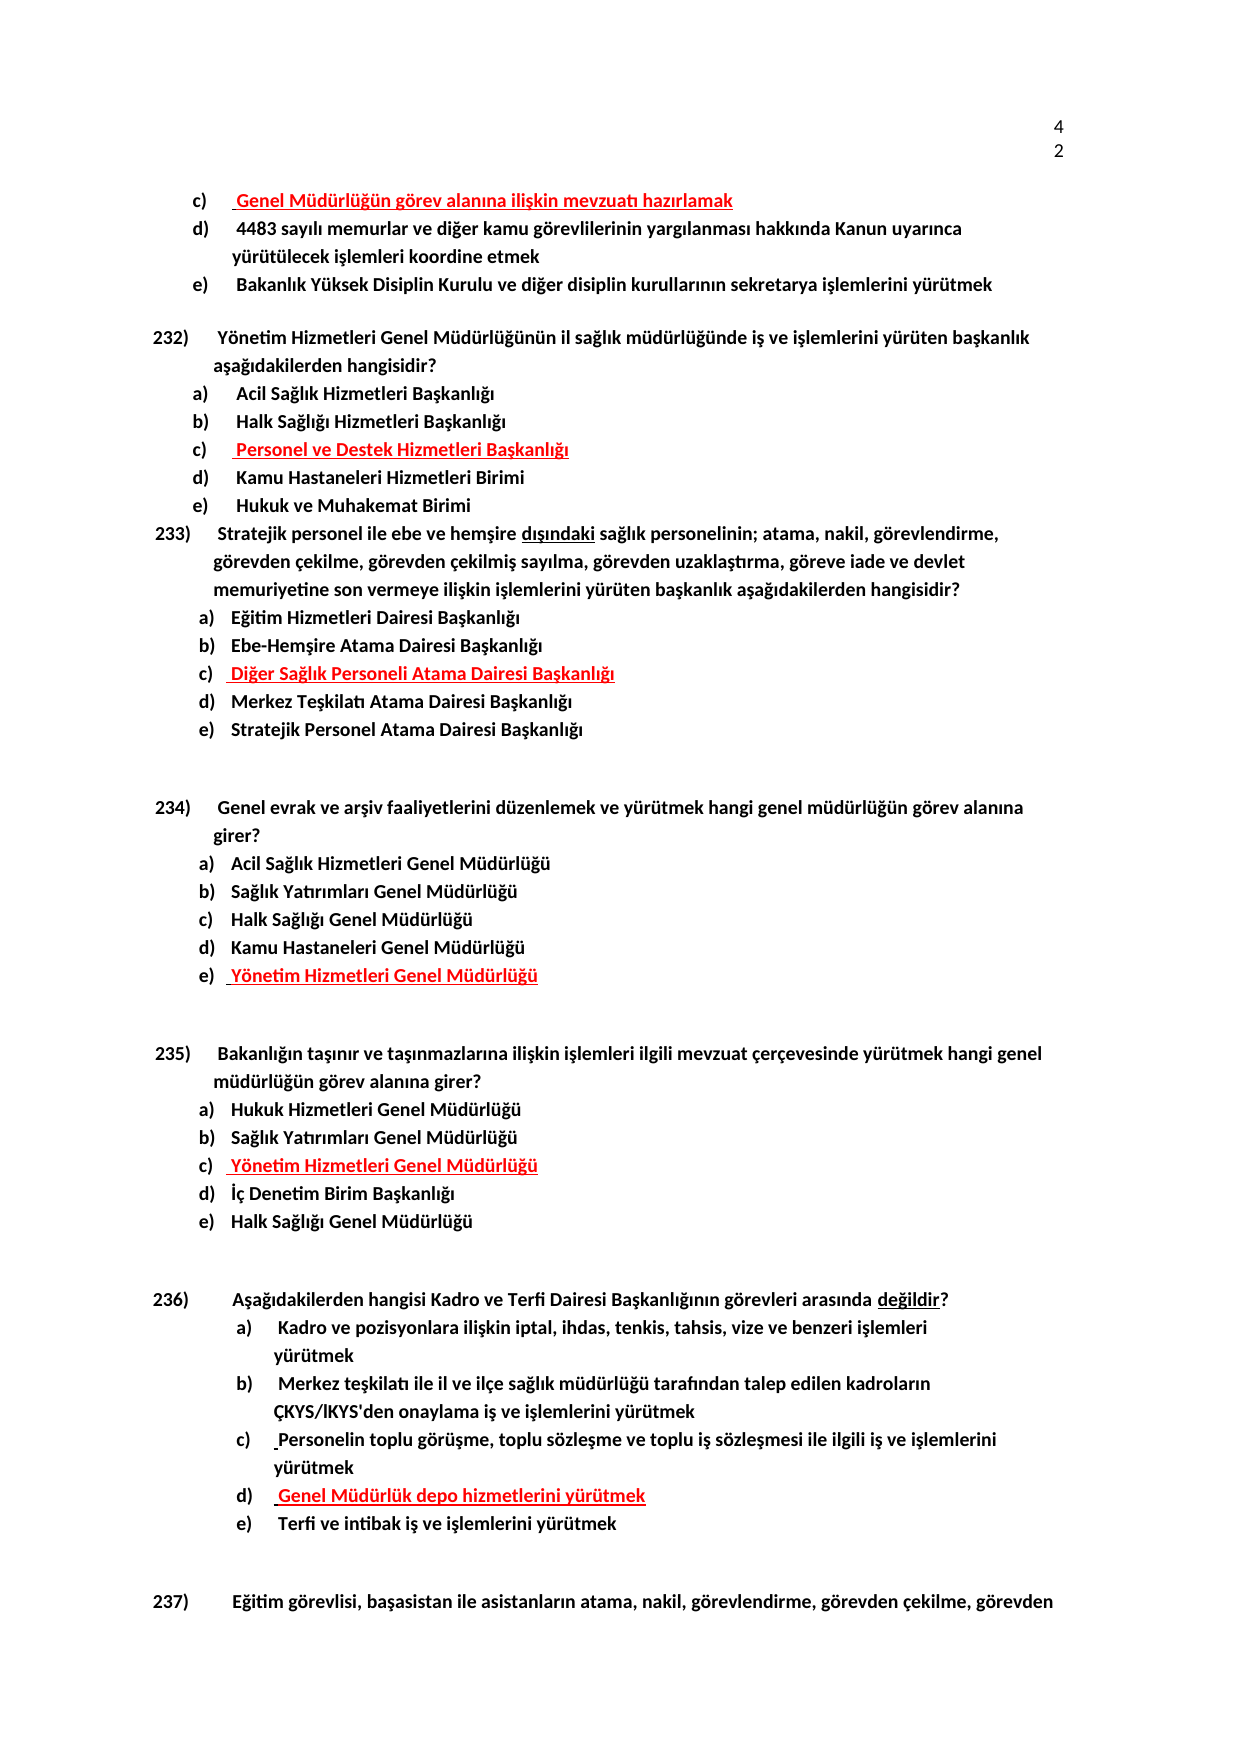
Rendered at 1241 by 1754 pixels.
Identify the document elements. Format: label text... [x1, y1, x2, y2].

list Stratejik Personel Atama Dairesi Başkanlığı [198, 714, 1090, 742]
list İç Denetim Birim Başkanlığı [198, 1178, 1090, 1206]
list Stratejik personel ile ebe ve hemşire dışındaki sağlık personelinin; atama, nakil, görevlendirme, görevden çekilme, görevden çekilmiş sayılma, görevden uzaklaştırma, göreve iade ve devlet memuriyetine son vermeye ilişkin işlemlerini yürüten başkanlık aşağıdakilerden hangisidir? [155, 518, 1042, 602]
list Eğitim Hizmetleri Dairesi Başkanlığı [198, 602, 1090, 630]
list Acil Sağlık Hizmetleri Genel Müdürlüğü [198, 848, 1090, 876]
list Yönetim Hizmetleri Genel Müdürlüğü [198, 960, 1090, 988]
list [153, 1586, 1069, 1614]
list Kadro ve pozisyonlara ilişkin iptal, ihdas, tenkis, tahsis, vize ve benzeri işlemleri yürütmek [236, 1312, 1009, 1368]
list 4483 sayılı memurlar ve diğer kamu görevlilerinin yargılanması hakkında Kanun uyarınca yürütülecek işlemleri koordine etmek [192, 213, 1046, 269]
list Yönetim Hizmetleri Genel Müdürlüğünün il sağlık müdürlüğünde iş ve işlemlerini yürüten başkanlık aşağıdakilerden hangisidir? [153, 322, 1065, 378]
list Acil Sağlık Hizmetleri Başkanlığı [192, 378, 1090, 406]
list Aşağıdakilerden hangisi Kadro ve Terfi Dairesi Başkanlığının görevleri arasında değildir? [153, 1284, 1090, 1312]
list Bakanlık Yüksek Disiplin Kurulu ve diğer disiplin kurullarının sekretarya işlemlerini yürütmek [192, 269, 1046, 297]
list Kamu Hastaneleri Hizmetleri Birimi [192, 462, 1090, 490]
list Diğer Sağlık Personeli Atama Dairesi Başkanlığı [198, 658, 1090, 686]
list Ebe-Hemşire Atama Dairesi Başkanlığı [198, 630, 1090, 658]
list Hukuk Hizmetleri Genel Müdürlüğü [198, 1094, 1090, 1122]
list Halk Sağlığı Genel Müdürlüğü [198, 904, 1090, 932]
list Halk Sağlığı Genel Müdürlüğü [198, 1206, 1090, 1234]
list Personelin toplu görüşme, toplu sözleşme ve toplu iş sözleşmesi ile ilgili iş ve işlemlerini yürütmek [236, 1424, 1009, 1480]
list Hukuk ve Muhakemat Birimi [192, 490, 1090, 518]
list Personel ve Destek Hizmetleri Başkanlığı [192, 434, 1090, 462]
list Sağlık Yatırımları Genel Müdürlüğü [198, 1122, 1090, 1150]
list Bakanlığın taşınır ve taşınmazlarına ilişkin işlemleri ilgili mevzuat çerçevesinde yürütmek hangi genel müdürlüğün görev alanına girer? [155, 1038, 1069, 1094]
list Halk Sağlığı Hizmetleri Başkanlığı [192, 406, 1090, 434]
list Yönetim Hizmetleri Genel Müdürlüğü [198, 1150, 1090, 1178]
list Merkez teşkilatı ile il ve ilçe sağlık müdürlüğü tarafından talep edilen kadroların ÇKYS/lKYS'den onaylama iş ve işlemlerini yürütmek [236, 1368, 1009, 1424]
list Kamu Hastaneleri Genel Müdürlüğü [198, 932, 1090, 960]
list Genel Müdürlüğün görev alanına ilişkin mevzuatı hazırlamak [192, 184, 1090, 213]
list Merkez Teşkilatı Atama Dairesi Başkanlığı [198, 686, 1090, 714]
list Genel evrak ve arşiv faaliyetlerini düzenlemek ve yürütmek hangi genel müdürlüğün görev alanına girer? [155, 792, 1042, 848]
list Sağlık Yatırımları Genel Müdürlüğü [198, 876, 1090, 904]
list Genel Müdürlük depo hizmetlerini yürütmek [236, 1480, 1090, 1508]
list Terfi ve intibak iş ve işlemlerini yürütmek [236, 1508, 1090, 1536]
